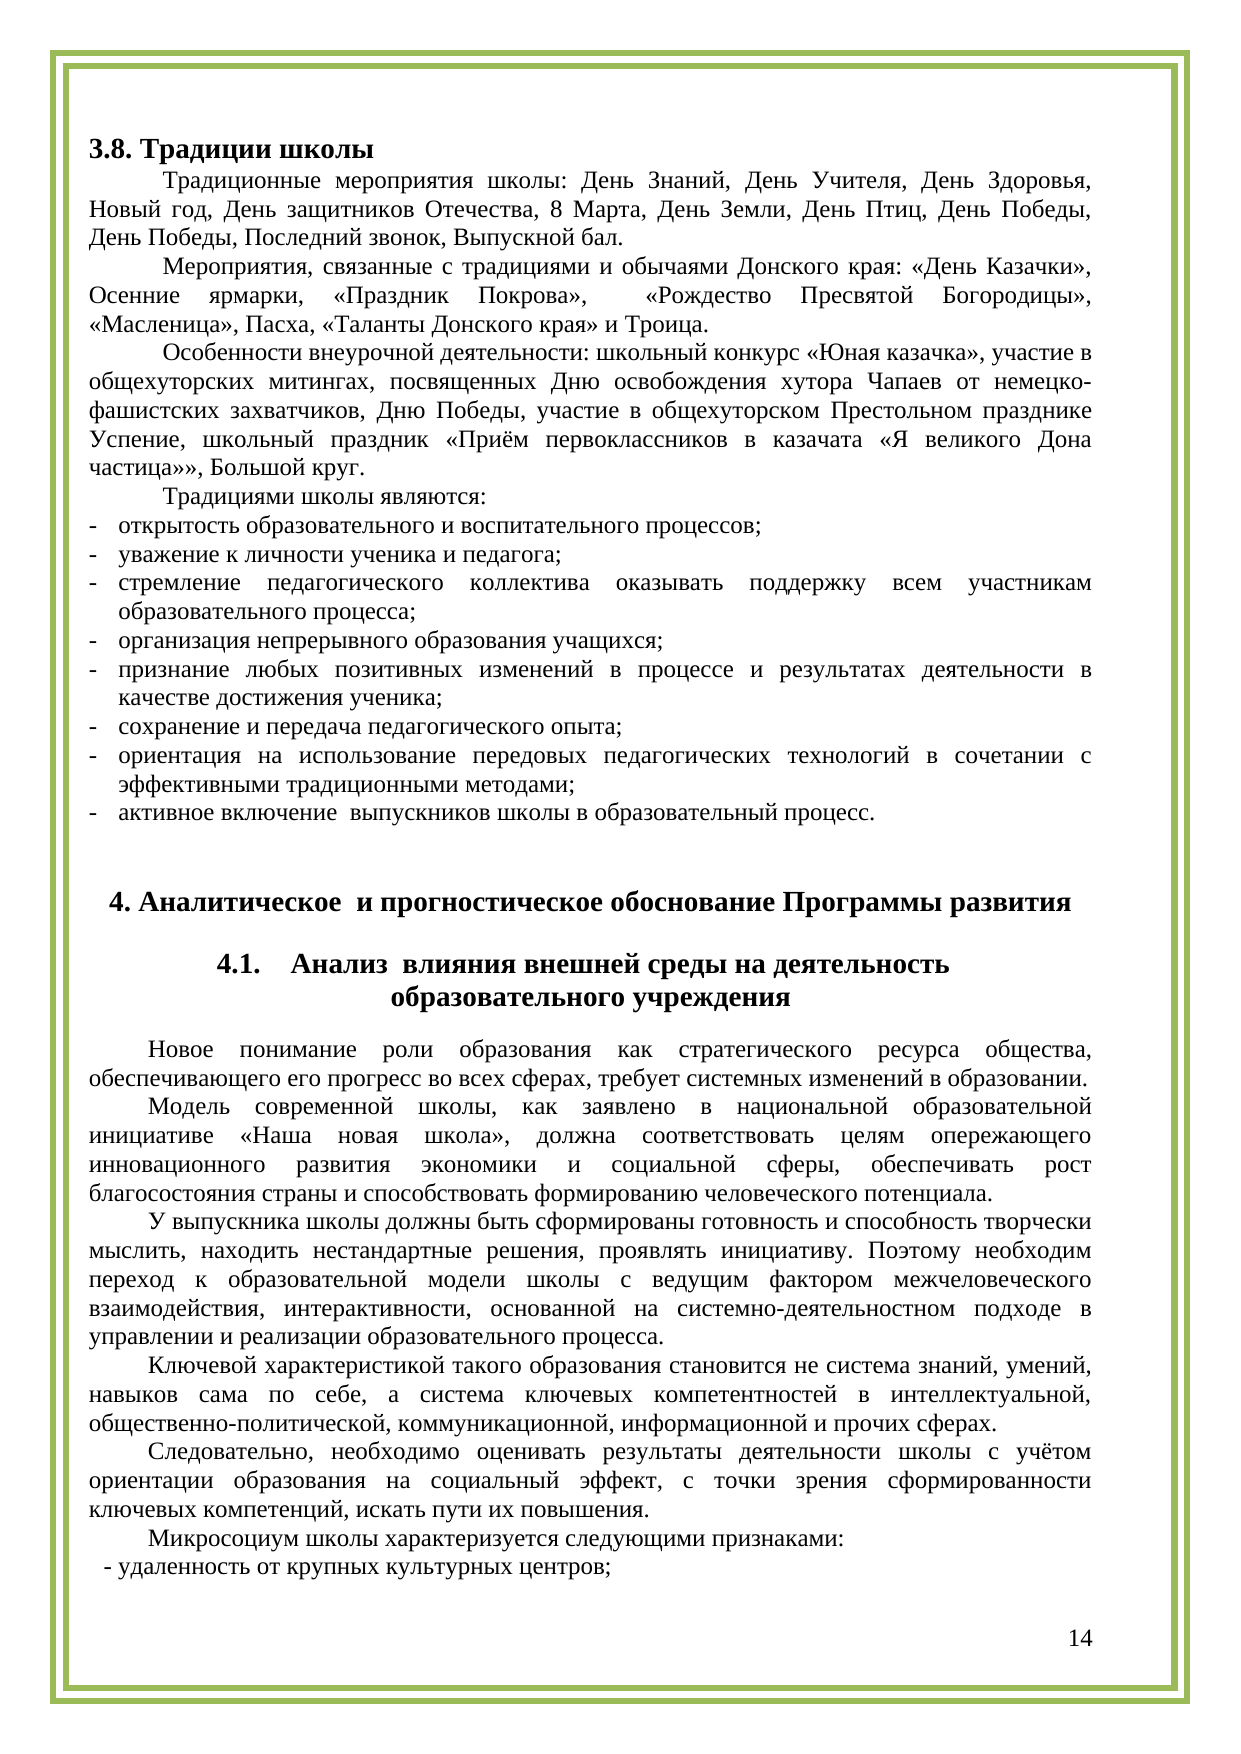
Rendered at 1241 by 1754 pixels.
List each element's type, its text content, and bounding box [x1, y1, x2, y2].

list Анализ влияния внешней среды на деятельность образовательного учреждения [88, 946, 1093, 1013]
text Модель современной школы, как заявлено в национальной образовательной инициативе «Наша новая школа», должна соответствовать целям опережающего инновационного развития экономики и социальной сферы, обеспечивать рост благосостояния страны и способствовать формированию человеческого потенциала. [88, 1091, 1093, 1206]
text Микросоциум школы характеризуется следующими признаками: [88, 1523, 1093, 1551]
list открытость образовательного и воспитательного процессов; [88, 510, 1093, 539]
text Особенности внеурочной деятельности: школьный конкурс «Юная казачка», участие в общехуторских митингах, посвященных Дню освобождения хутора Чапаев от немецко-фашистских захватчиков, Дню Победы, участие в общехуторском Престольном празднике Успение, школьный праздник «Приём первоклассников в казачата «Я великого Дона частица»», Большой круг. [88, 337, 1093, 481]
list стремление педагогического коллектива оказывать поддержку всем участникам образовательного процесса; [88, 567, 1093, 625]
list сохранение и передача педагогического опыта; [88, 711, 1093, 740]
list 4. Аналитическое и прогностическое обоснование Программы развития [88, 884, 1093, 946]
text Традициями школы являются: [88, 481, 1055, 510]
list ориентация на использование передовых педагогических технологий в сочетании с эффективными традиционными методами; [88, 740, 1093, 797]
list признание любых позитивных изменений в процессе и результатах деятельности в качестве достижения ученика; [88, 654, 1093, 711]
list активное включение выпускников школы в образовательный процесс. [88, 797, 1093, 826]
text Новое понимание роли образования как стратегического ресурса общества, обеспечивающего его прогресс во всех сферах, требует системных изменений в образовании. [88, 1034, 1093, 1091]
text 3.8. Традиции школы [88, 131, 1093, 165]
text Традиционные мероприятия школы: День Знаний, День Учителя, День Здоровья, Новый год, День защитников Отечества, 8 Марта, День Земли, День Птиц, День Победы, День Победы, Последний звонок, Выпускной бал. [88, 165, 1093, 251]
text - удаленность от крупных культурных центров; [103, 1551, 1093, 1580]
text У выпускника школы должны быть сформированы готовность и способность творчески мыслить, находить нестандартные решения, проявлять инициативу. Поэтому необходим переход к образовательной модели школы с ведущим фактором межчеловеческого взаимодействия, интерактивности, основанной на системно-деятельностном подходе в управлении и реализации образовательного процесса. [88, 1206, 1093, 1350]
list организация непрерывного образования учащихся; [88, 625, 1093, 654]
list уважение к личности ученика и педагога; [88, 539, 1093, 567]
text Следовательно, необходимо оценивать результаты деятельности школы с учётом ориентации образования на социальный эффект, с точки зрения сформированности ключевых компетенций, искать пути их повышения. [88, 1436, 1093, 1523]
text Мероприятия, связанные с традициями и обычаями Донского края: «День Казачки», Осенние ярмарки, «Праздник Покрова», «Рождество Пресвятой Богородицы», «Масленица», Пасха, «Таланты Донского края» и Троица. [88, 251, 1093, 337]
text Ключевой характеристикой такого образования становится не система знаний, умений, навыков сама по себе, а система ключевых компетентностей в интеллектуальной, общественно-политической, коммуникационной, информационной и прочих сферах. [88, 1350, 1093, 1436]
